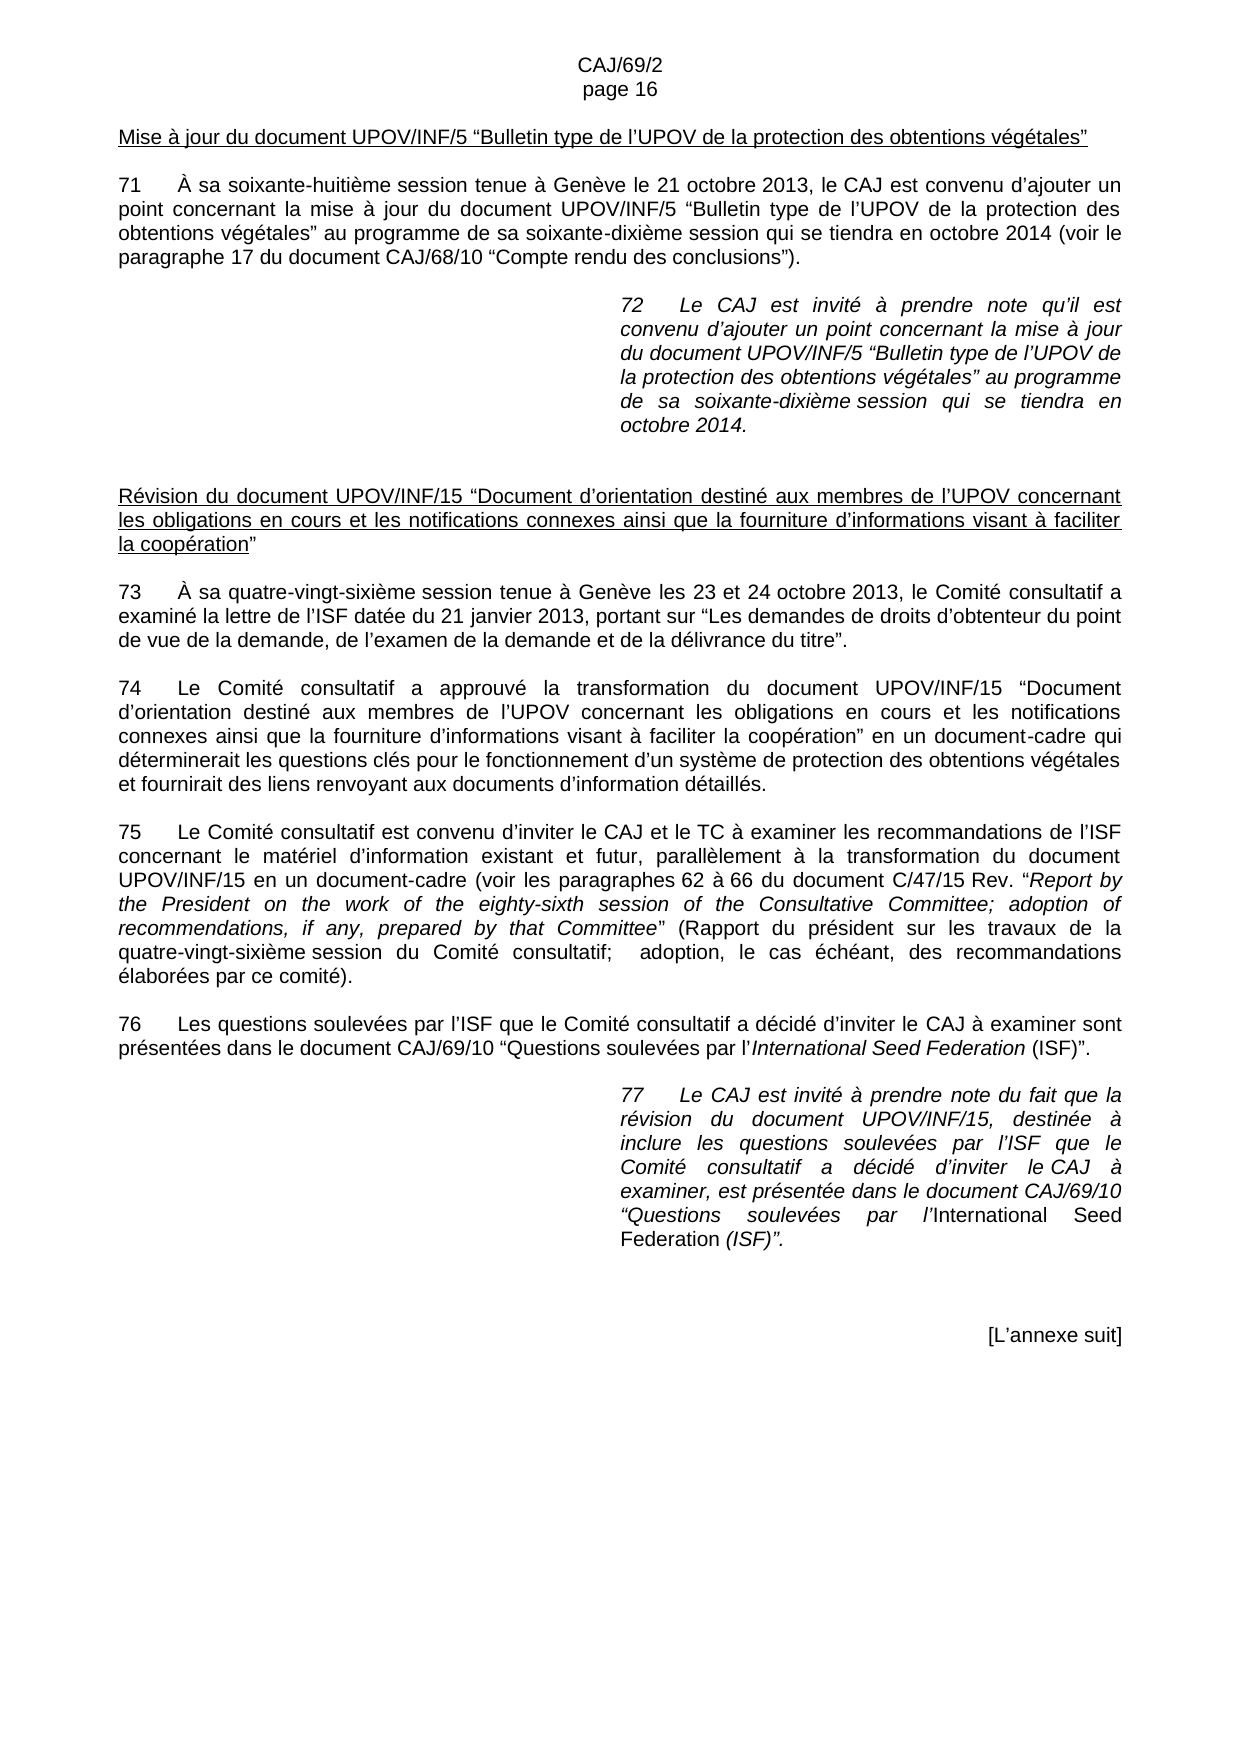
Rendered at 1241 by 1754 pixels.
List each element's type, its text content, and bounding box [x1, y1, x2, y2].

text Le Comité consultatif a approuvé la transformation du document UPOV/INF/15 “Document d’orientation destiné aux membres de l’UPOV concernant les obligations en cours et les notifications connexes ainsi que la fourniture d’informations visant à faciliter la coopération” en un document-cadre qui déterminerait les questions clés pour le fonctionnement d’un système de protection des obtentions végétales et fournirait des liens renvoyant aux documents d’information détaillés. [118, 676, 1122, 796]
text À sa quatre-vingt-sixième session tenue à Genève les 23 et 24 octobre 2013, le Comité consultatif a examiné la lettre de l’ISF datée du 21 janvier 2013, portant sur “Les demandes de droits d’obtenteur du point de vue de la demande, de l’examen de la demande et de la délivrance du titre”. [118, 580, 1122, 652]
text À sa soixante-huitième session tenue à Genève le 21 octobre 2013, le CAJ est convenu d’ajouter un point concernant la mise à jour du document UPOV/INF/5 “Bulletin type de l’UPOV de la protection des obtentions végétales” au programme de sa soixante-dixième session qui se tiendra en octobre 2014 (voir le paragraphe 17 du document CAJ/68/10 “Compte rendu des conclusions”). [118, 173, 1122, 269]
subtitle Révision du document UPOV/INF/15 “Document d’orientation destiné aux membres de l’UPOV concernant les obligations en cours et les notifications connexes ainsi que la fourniture d’informations visant à faciliter la coopération” [118, 484, 1122, 505]
subtitle Révision du document UPOV/INF/15 “Document d’orientation destiné aux membres de l’UPOV concernant les obligations en cours et les notifications connexes ainsi que la fourniture d’informations visant à faciliter la coopération” [118, 506, 1122, 529]
text Le CAJ est invité à prendre note du fait que la révision du document UPOV/INF/15, destinée à inclure les questions soulevées par l’ISF que le Comité consultatif a décidé d’inviter le CAJ à examiner, est présentée dans le document CAJ/69/10 “Questions soulevées par l’International Seed Federation (ISF)”. [620, 1083, 1122, 1251]
text Le Comité consultatif est convenu d’inviter le CAJ et le TC à examiner les recommandations de l’ISF concernant le matériel d’information existant et futur, parallèlement à la transformation du document UPOV/INF/15 en un document-cadre (voir les paragraphes 62 à 66 du document C/47/15 Rev. “Report by the President on the work of the eighty-sixth session of the Consultative Committee; adoption of recommendations, if any, prepared by that Committee” (Rapport du président sur les travaux de la quatre-vingt-sixième session du Comité consultatif; adoption, le cas échéant, des recommandations élaborées par ce comité). [118, 820, 1122, 987]
text [L’annexe suit] [118, 1323, 1122, 1347]
text Le CAJ est invité à prendre note qu’il est convenu d’ajouter un point concernant la mise à jour du document UPOV/INF/5 “Bulletin type de l’UPOV de la protection des obtentions végétales” au programme de sa soixante-dixième session qui se tiendra en octobre 2014. [620, 293, 1122, 436]
subtitle Mise à jour du document UPOV/INF/5 “Bulletin type de l’UPOV de la protection des obtentions végétales” [118, 125, 1122, 149]
subtitle Révision du document UPOV/INF/15 “Document d’orientation destiné aux membres de l’UPOV concernant les obligations en cours et les notifications connexes ainsi que la fourniture d’informations visant à faciliter la coopération” [118, 530, 1122, 556]
text Les questions soulevées par l’ISF que le Comité consultatif a décidé d’inviter le CAJ à examiner sont présentées dans le document CAJ/69/10 “Questions soulevées par l’International Seed Federation (ISF)”. [118, 1011, 1122, 1059]
